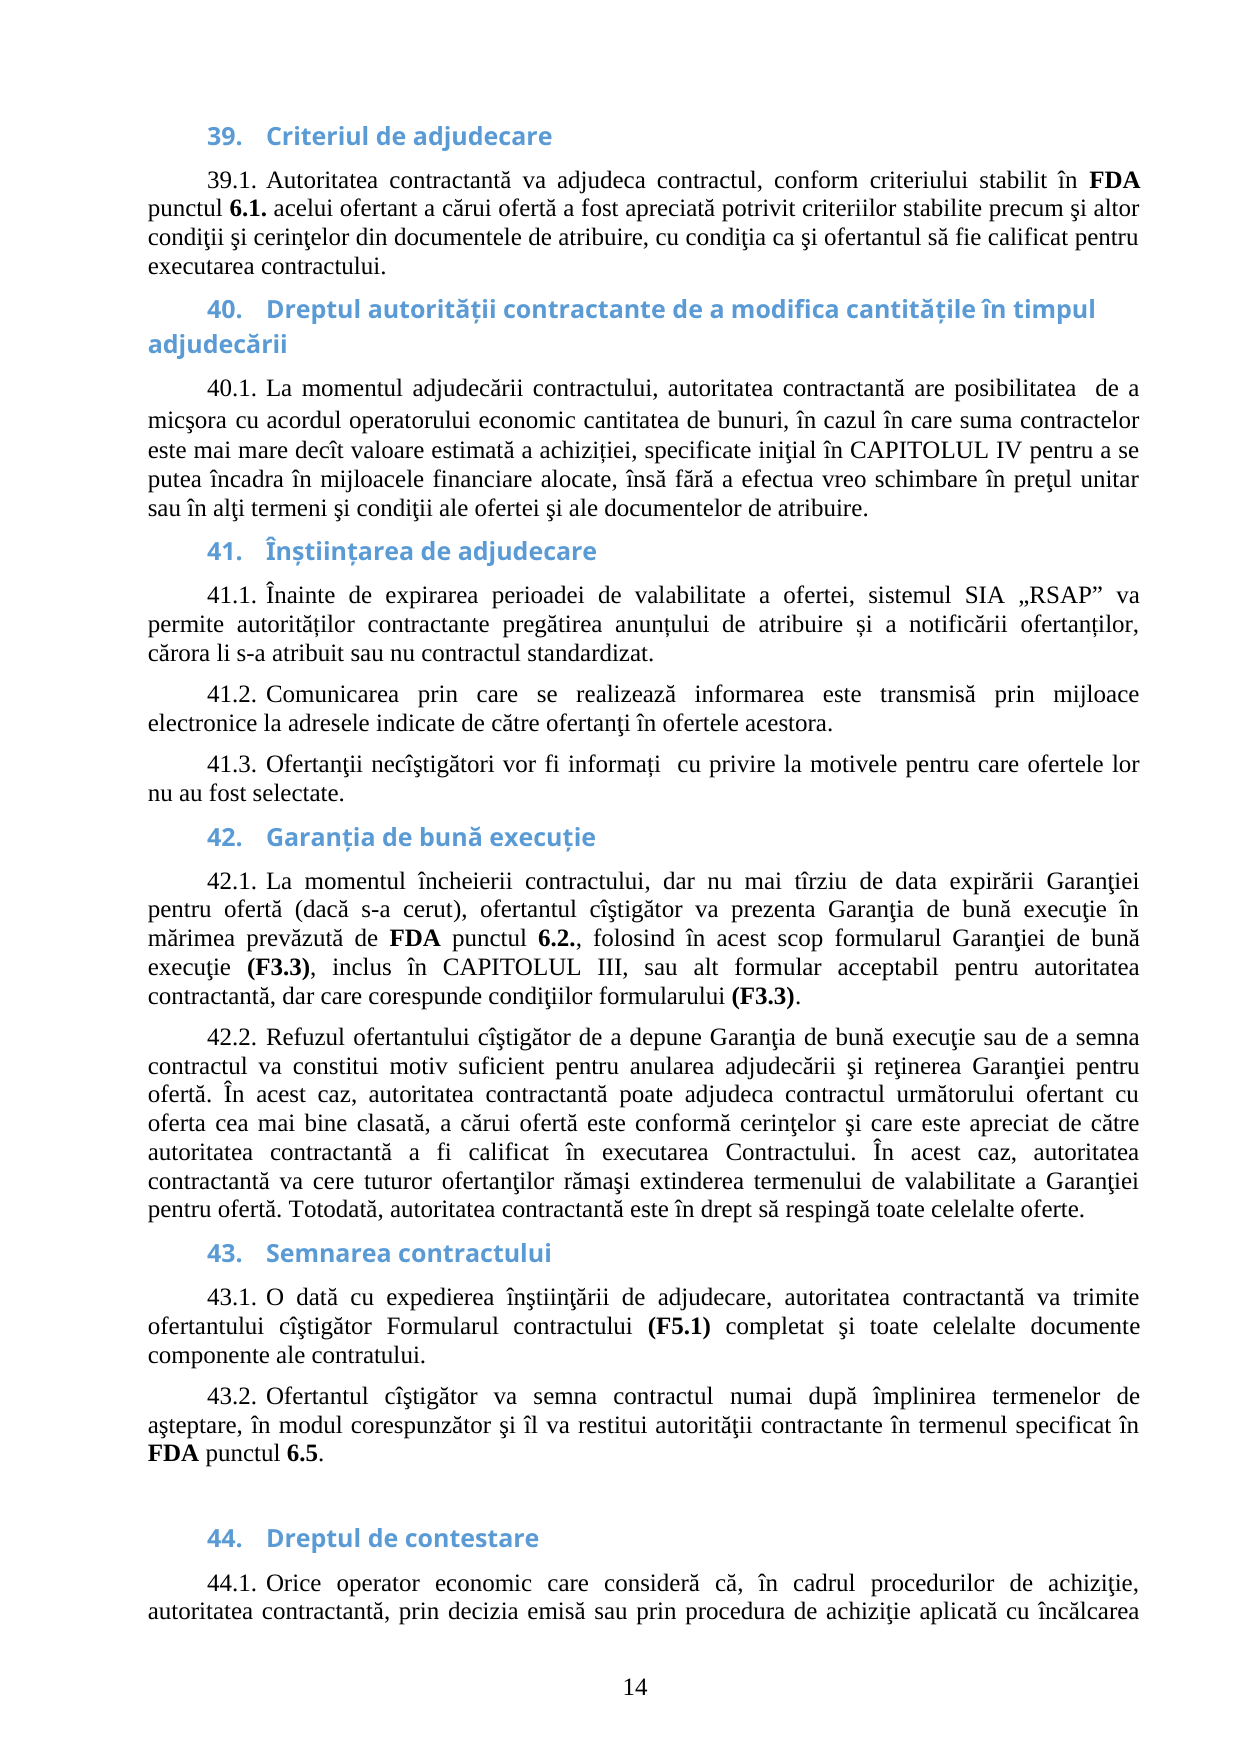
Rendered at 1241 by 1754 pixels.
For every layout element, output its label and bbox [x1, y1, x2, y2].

table_cell [136, 118, 1152, 1625]
